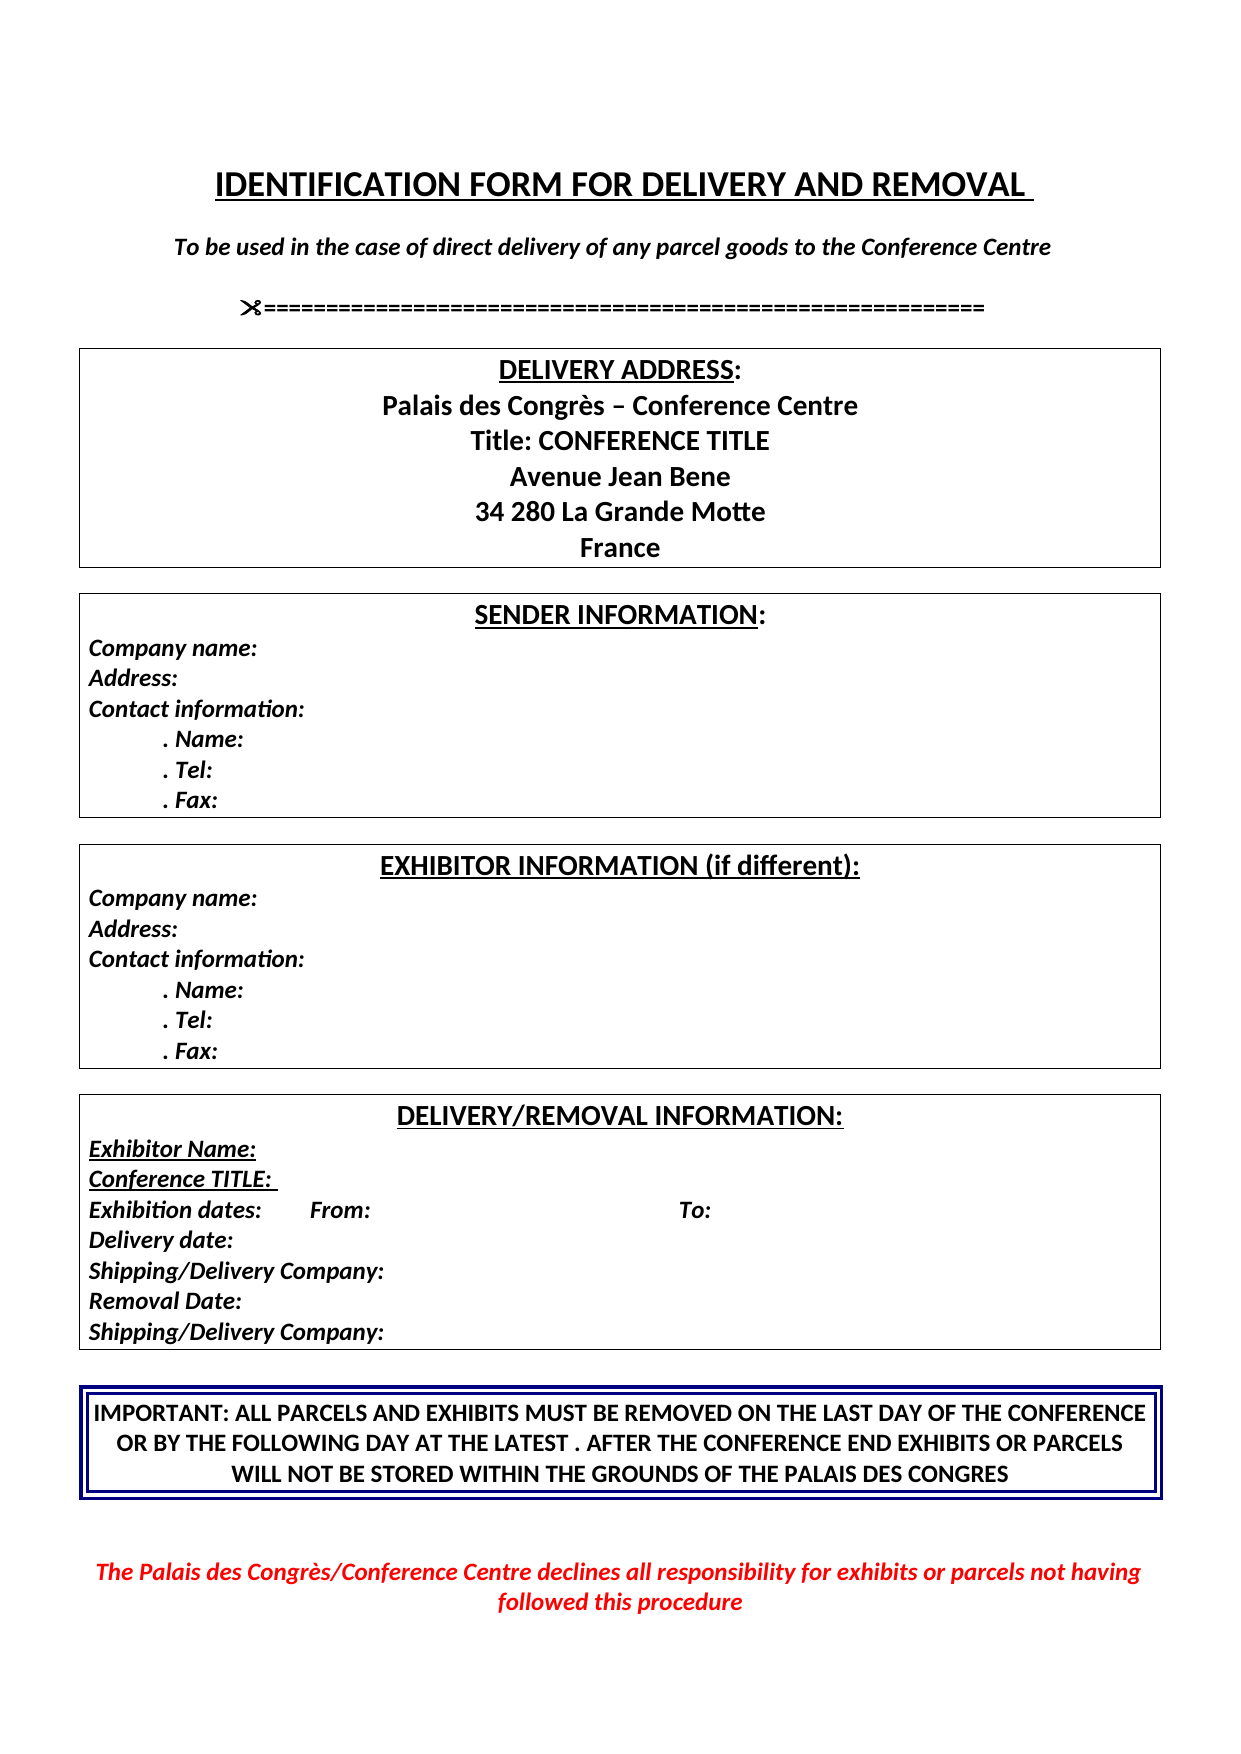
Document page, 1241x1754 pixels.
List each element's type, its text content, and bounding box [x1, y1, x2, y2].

text . Fax: [80, 1032, 1160, 1068]
text Delivery date: [89, 1224, 1152, 1255]
text . Fax: [80, 782, 1160, 817]
text Company name: [89, 632, 1152, 663]
text . Tel: [89, 1004, 1152, 1032]
text Avenue Jean Bene [89, 458, 1152, 493]
text SENDER INFORMATION: [80, 594, 1160, 632]
text Address: [89, 663, 1152, 693]
text To be used in the case of direct delivery of any parcel goods to the Conference Centre [0, 231, 1240, 261]
text Shipping/Delivery Company: [80, 1313, 1160, 1349]
text 34 280 La Grande Motte [89, 493, 1152, 526]
text France [80, 526, 1160, 567]
text IDENTIFICATION FORM FOR DELIVERY AND REMOVAL [89, 161, 1152, 206]
text . Tel: [89, 754, 1152, 782]
text Contact information: [89, 693, 1152, 724]
text EXHIBITOR INFORMATION (if different): [80, 845, 1160, 882]
text The Palais des Congrès/Conference Centre declines all responsibility for exhibits or parcels not having followed this procedure [89, 1556, 1152, 1617]
text Contact information: [89, 943, 1152, 974]
text Address: [89, 913, 1152, 943]
text ========================================================== [0, 292, 1240, 322]
text Title: CONFERENCE TITLE [89, 422, 1152, 458]
text DELIVERY/REMOVAL INFORMATION: [80, 1095, 1160, 1133]
text IMPORTANT: ALL PARCELS AND EXHIBITS MUST BE REMOVED ON THE LAST DAY OF THE CONFERENCE OR BY THE FOLLOWING DAY AT THE LATEST . AFTER THE CONFERENCE END EXHIBITS OR PARCELS WILL NOT BE STORED WITHIN THE GROUNDS OF THE PALAIS DES CONGRES [83, 1389, 1160, 1497]
text Conference TITLE: [89, 1163, 1152, 1194]
text Removal Date: [89, 1286, 1152, 1313]
text Exhibitor Name: [89, 1133, 1152, 1163]
text Exhibition dates: From: To: [89, 1194, 1152, 1224]
text . Name: [89, 724, 1152, 754]
text Shipping/Delivery Company: [89, 1255, 1152, 1286]
text DELIVERY ADDRESS: [80, 349, 1160, 387]
text . Name: [89, 974, 1152, 1004]
text Company name: [89, 882, 1152, 913]
text Palais des Congrès – Conference Centre [89, 387, 1152, 422]
